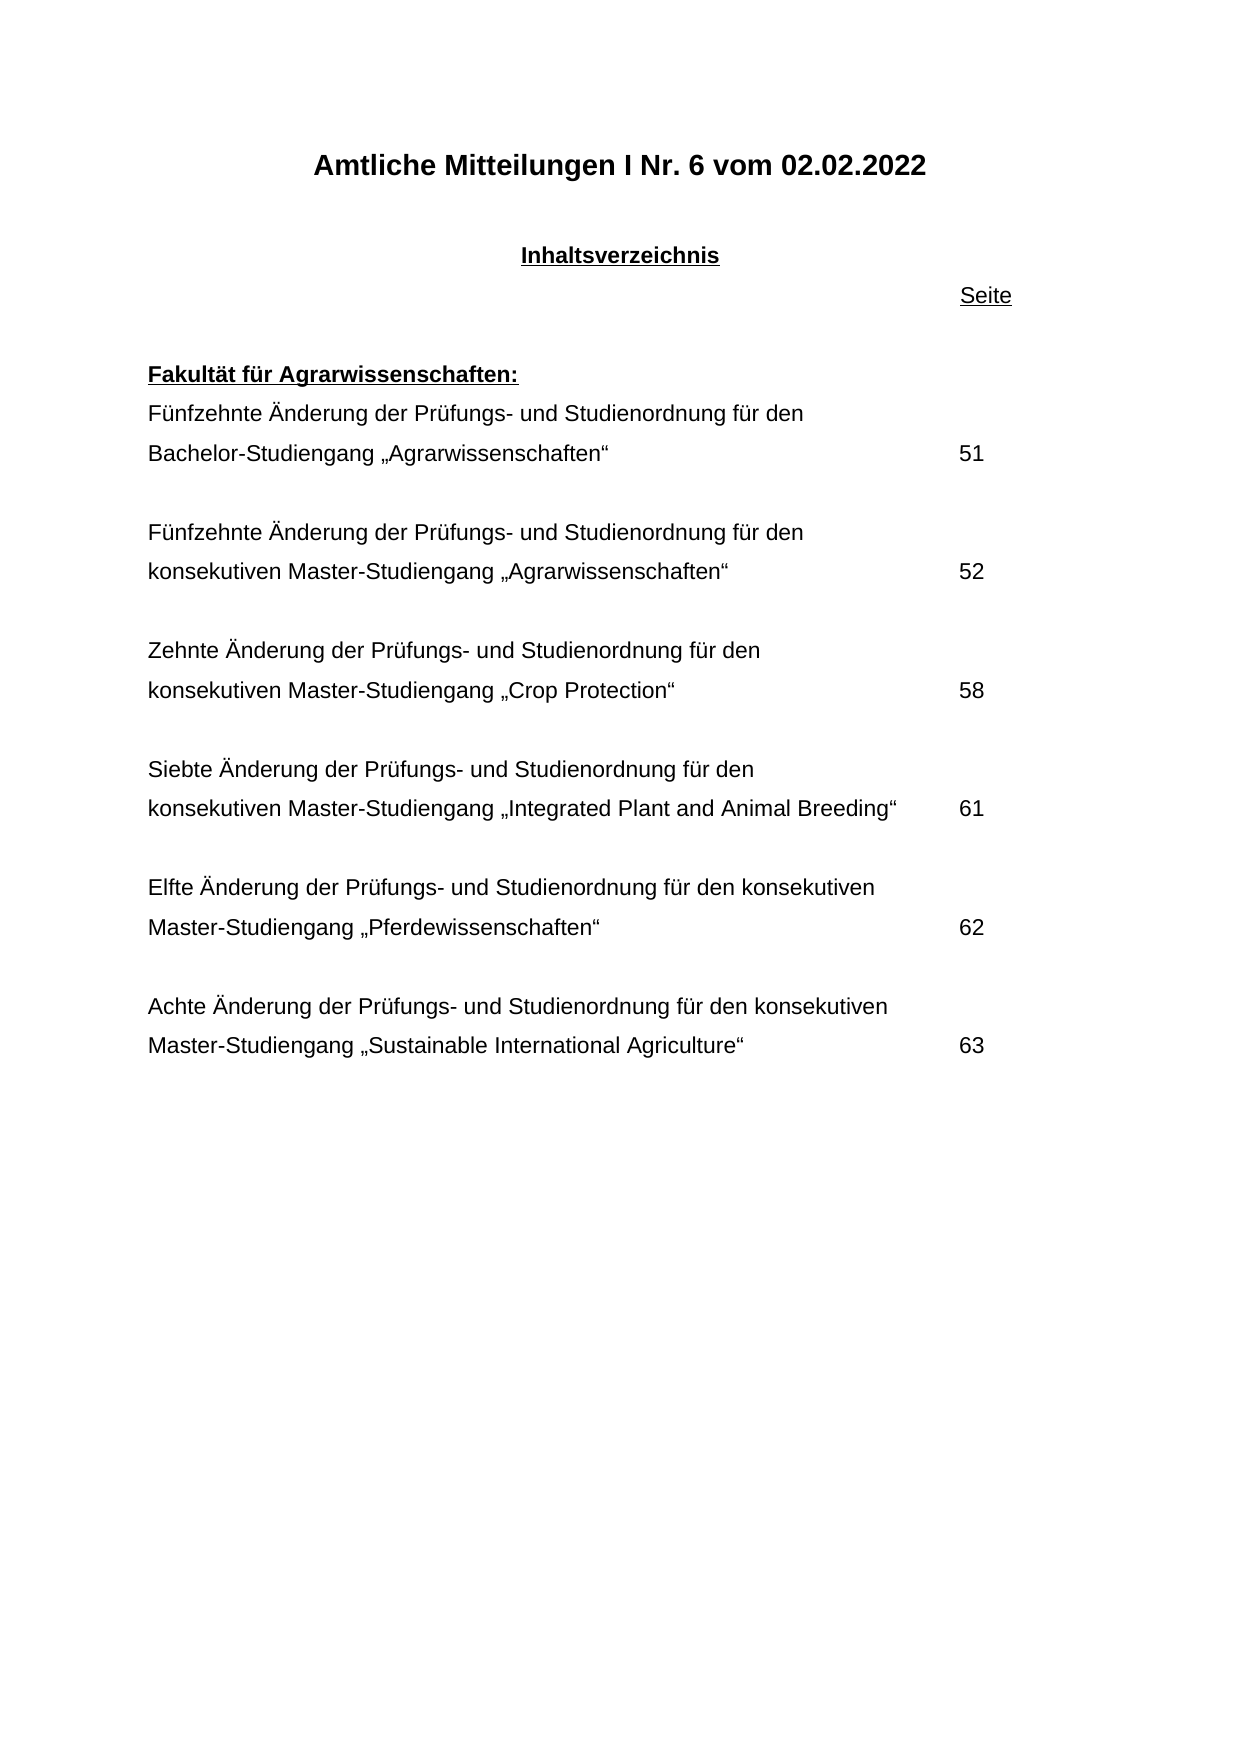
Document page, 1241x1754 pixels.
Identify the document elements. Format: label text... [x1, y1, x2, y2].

text Zehnte Änderung der Prüfungs- und Studienordnung für den [148, 637, 1093, 664]
text Amtliche Mitteilungen I Nr. 6 vom 02.02.2022 [148, 148, 1093, 181]
text Master-Studiengang „Sustainable International Agriculture“ 63 [148, 1032, 1093, 1058]
text Achte Änderung der Prüfungs- und Studienordnung für den konsekutiven [148, 993, 1093, 1019]
text Inhaltsverzeichnis [148, 242, 1093, 269]
text konsekutiven Master-Studiengang „Integrated Plant and Animal Breeding“ 61 [148, 795, 1093, 822]
text konsekutiven Master-Studiengang „Agrarwissenschaften“ 52 [148, 558, 1093, 585]
text konsekutiven Master-Studiengang „Crop Protection“ 58 [148, 677, 1093, 703]
text Elfte Änderung der Prüfungs- und Studienordnung für den konsekutiven [148, 874, 1093, 901]
text Fünfzehnte Änderung der Prüfungs- und Studienordnung für den [148, 519, 1093, 545]
text Siebte Änderung der Prüfungs- und Studienordnung für den [148, 756, 1093, 782]
text Seite [148, 282, 1093, 308]
text Fünfzehnte Änderung der Prüfungs- und Studienordnung für den [148, 400, 1093, 427]
text Fakultät für Agrarwissenschaften: [148, 361, 1093, 387]
text Bachelor-Studiengang „Agrarwissenschaften“ 51 [148, 440, 1093, 466]
text Master-Studiengang „Pferdewissenschaften“ 62 [148, 914, 1093, 940]
